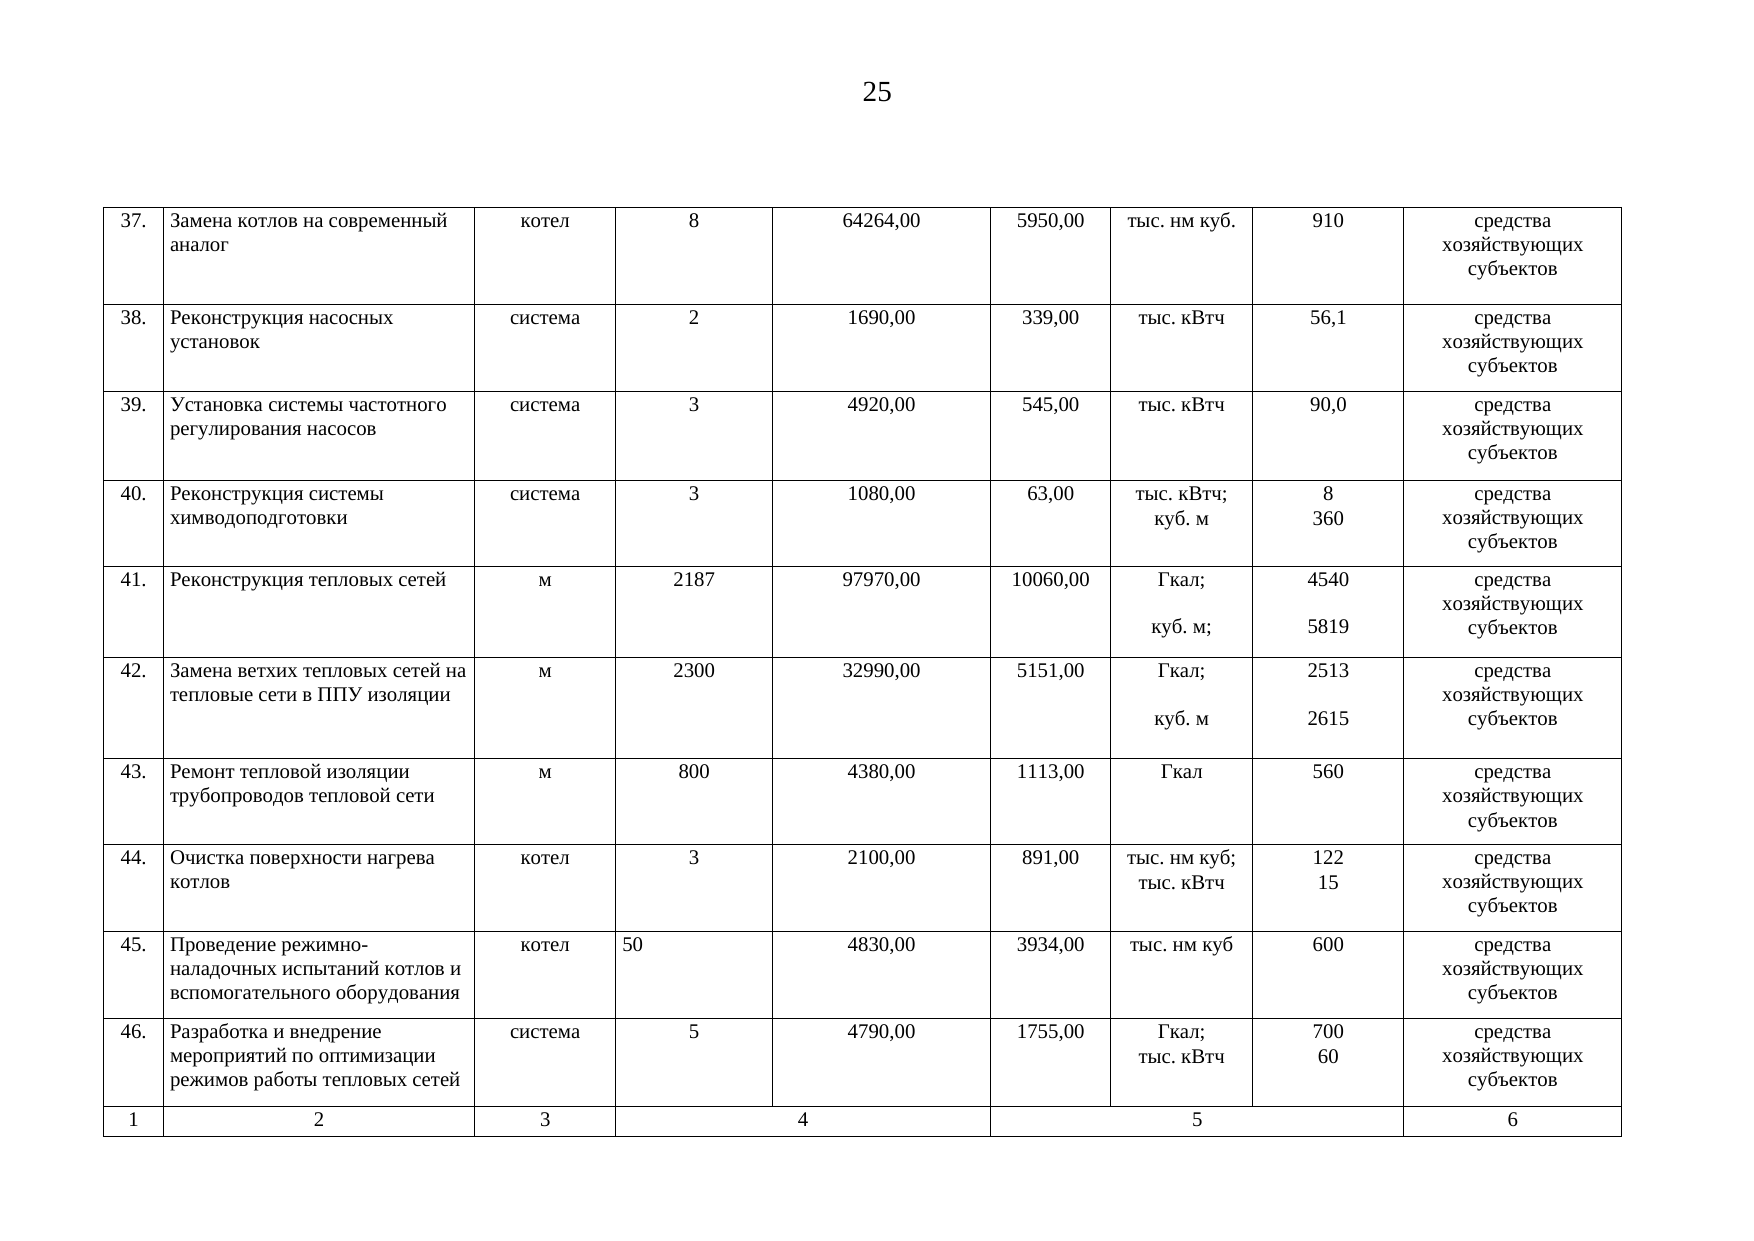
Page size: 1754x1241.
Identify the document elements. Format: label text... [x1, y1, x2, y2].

table_cell 39. [104, 392, 163, 480]
table_cell котел [475, 208, 615, 304]
table_cell тыс. кВтч; [1111, 481, 1252, 505]
table_cell 5950,00 [991, 208, 1110, 304]
table_cell средства хозяйствующих субъектов [1404, 208, 1621, 304]
table_cell средства хозяйствующих субъектов [1404, 759, 1621, 844]
table_cell 43. [104, 759, 163, 844]
table_cell 3 [616, 392, 772, 480]
table_cell 560 [1253, 759, 1403, 844]
table_cell средства хозяйствующих субъектов [1404, 932, 1621, 1018]
table_cell 4380,00 [773, 759, 990, 844]
table_cell 1080,00 [773, 481, 990, 566]
table_cell Гкал; [1111, 1019, 1252, 1043]
table_cell 545,00 [991, 392, 1110, 480]
table_cell 2300 [616, 658, 772, 758]
table_cell 1690,00 [773, 305, 990, 391]
table_cell 122 [1253, 845, 1403, 869]
table_cell 37. [104, 208, 163, 304]
table_cell 891,00 [991, 845, 1110, 931]
table_cell 42. [104, 658, 163, 758]
table_cell куб. м [1111, 505, 1252, 566]
table_cell 46. [104, 1019, 163, 1106]
table_cell Разработка и внедрение мероприятий по оптимизации режимов работы тепловых сетей [164, 1019, 474, 1106]
table_cell 4790,00 [773, 1019, 990, 1106]
table_cell 360 [1253, 505, 1403, 566]
table_cell Гкал; [1111, 567, 1252, 613]
table_cell 600 [1253, 932, 1403, 1018]
table_cell 64264,00 [773, 208, 990, 304]
table_cell 2 [616, 305, 772, 391]
table_cell система [475, 392, 615, 480]
table_cell Очистка поверхности нагрева котлов [164, 845, 474, 931]
table_cell 8 [616, 208, 772, 304]
table_cell Гкал; куб. м [1111, 658, 1252, 758]
table_cell 5151,00 [991, 658, 1110, 758]
table_cell 97970,00 [773, 567, 990, 657]
table_cell 1113,00 [991, 759, 1110, 844]
table_cell 910 [1253, 208, 1403, 304]
table_cell 44. [104, 845, 163, 931]
table_cell 45. [104, 932, 163, 1018]
table_cell 4920,00 [773, 392, 990, 480]
table_cell 8 [1253, 481, 1403, 505]
table_cell система [475, 481, 615, 566]
table_cell Реконструкция системы химводоподготовки [164, 481, 474, 566]
table_cell 2513 2615 [1253, 658, 1403, 758]
table_cell средства хозяйствующих субъектов [1404, 845, 1621, 931]
table_cell 60 [1253, 1043, 1403, 1106]
table_cell 15 [1253, 869, 1403, 931]
table_cell Замена котлов на современный аналог [164, 208, 474, 304]
table_cell котел [475, 932, 615, 1018]
table_cell котел [475, 845, 615, 931]
table_cell Проведение режимно-наладочных испытаний котлов и вспомогательного оборудования [164, 932, 474, 1018]
table_cell 3 [475, 1107, 615, 1136]
table_cell 63,00 [991, 481, 1110, 566]
table_cell 2 [164, 1107, 474, 1136]
table_cell 40. [104, 481, 163, 566]
table_cell средства хозяйствующих субъектов [1404, 481, 1621, 566]
table_cell 700 [1253, 1019, 1403, 1043]
table_cell тыс. нм куб. [1111, 208, 1252, 304]
table_cell Гкал [1111, 759, 1252, 844]
table_cell 2187 [616, 567, 772, 657]
table_cell 3 [616, 845, 772, 931]
table_cell тыс. кВтч [1111, 1043, 1252, 1106]
table_cell 10060,00 [991, 567, 1110, 657]
table_cell система [475, 1019, 615, 1106]
table_cell тыс. кВтч [1111, 305, 1252, 391]
table_cell 5 [991, 1107, 1403, 1136]
table_cell 4830,00 [773, 932, 990, 1018]
table_cell 56,1 [1253, 305, 1403, 391]
table_cell Установка системы частотного регулирования насосов [164, 392, 474, 480]
table_cell тыс. кВтч [1111, 392, 1252, 480]
table_cell м [475, 567, 615, 657]
table_cell тыс. кВтч [1111, 869, 1252, 931]
table_cell 4540 [1253, 567, 1403, 613]
table_cell 2100,00 [773, 845, 990, 931]
table_cell средства хозяйствующих субъектов [1404, 392, 1621, 480]
table_cell Замена ветхих тепловых сетей на тепловые сети в ППУ изоляции [164, 658, 474, 758]
table_cell 38. [104, 305, 163, 391]
table_cell 1755,00 [991, 1019, 1110, 1106]
table_cell средства хозяйствующих субъектов [1404, 1019, 1621, 1106]
table_cell 5 [616, 1019, 772, 1106]
table_cell Ремонт тепловой изоляции трубопроводов тепловой сети [164, 759, 474, 844]
table_cell средства хозяйствующих субъектов [1404, 658, 1621, 758]
table_cell м [475, 658, 615, 758]
table_cell 3934,00 [991, 932, 1110, 1018]
table_cell 90,0 [1253, 392, 1403, 480]
table_cell 1 [104, 1107, 163, 1136]
table_cell средства хозяйствующих субъектов [1404, 305, 1621, 391]
table_cell 50 [616, 932, 772, 1018]
table_cell Реконструкция насосных установок [164, 305, 474, 391]
table_cell 339,00 [991, 305, 1110, 391]
table_cell 6 [1404, 1107, 1621, 1136]
table_cell 4 [616, 1107, 990, 1136]
table_cell 3 [616, 481, 772, 566]
table_cell 41. [104, 567, 163, 657]
table_cell средства хозяйствующих субъектов [1404, 567, 1621, 657]
table_cell тыс. нм куб [1111, 932, 1252, 1018]
table_cell система [475, 305, 615, 391]
table_cell 800 [616, 759, 772, 844]
table_cell 32990,00 [773, 658, 990, 758]
table_cell Реконструкция тепловых сетей [164, 567, 474, 657]
table_cell 5819 [1253, 613, 1403, 657]
table_cell м [475, 759, 615, 844]
table_cell куб. м; [1111, 613, 1252, 657]
table_cell тыс. нм куб; [1111, 845, 1252, 869]
